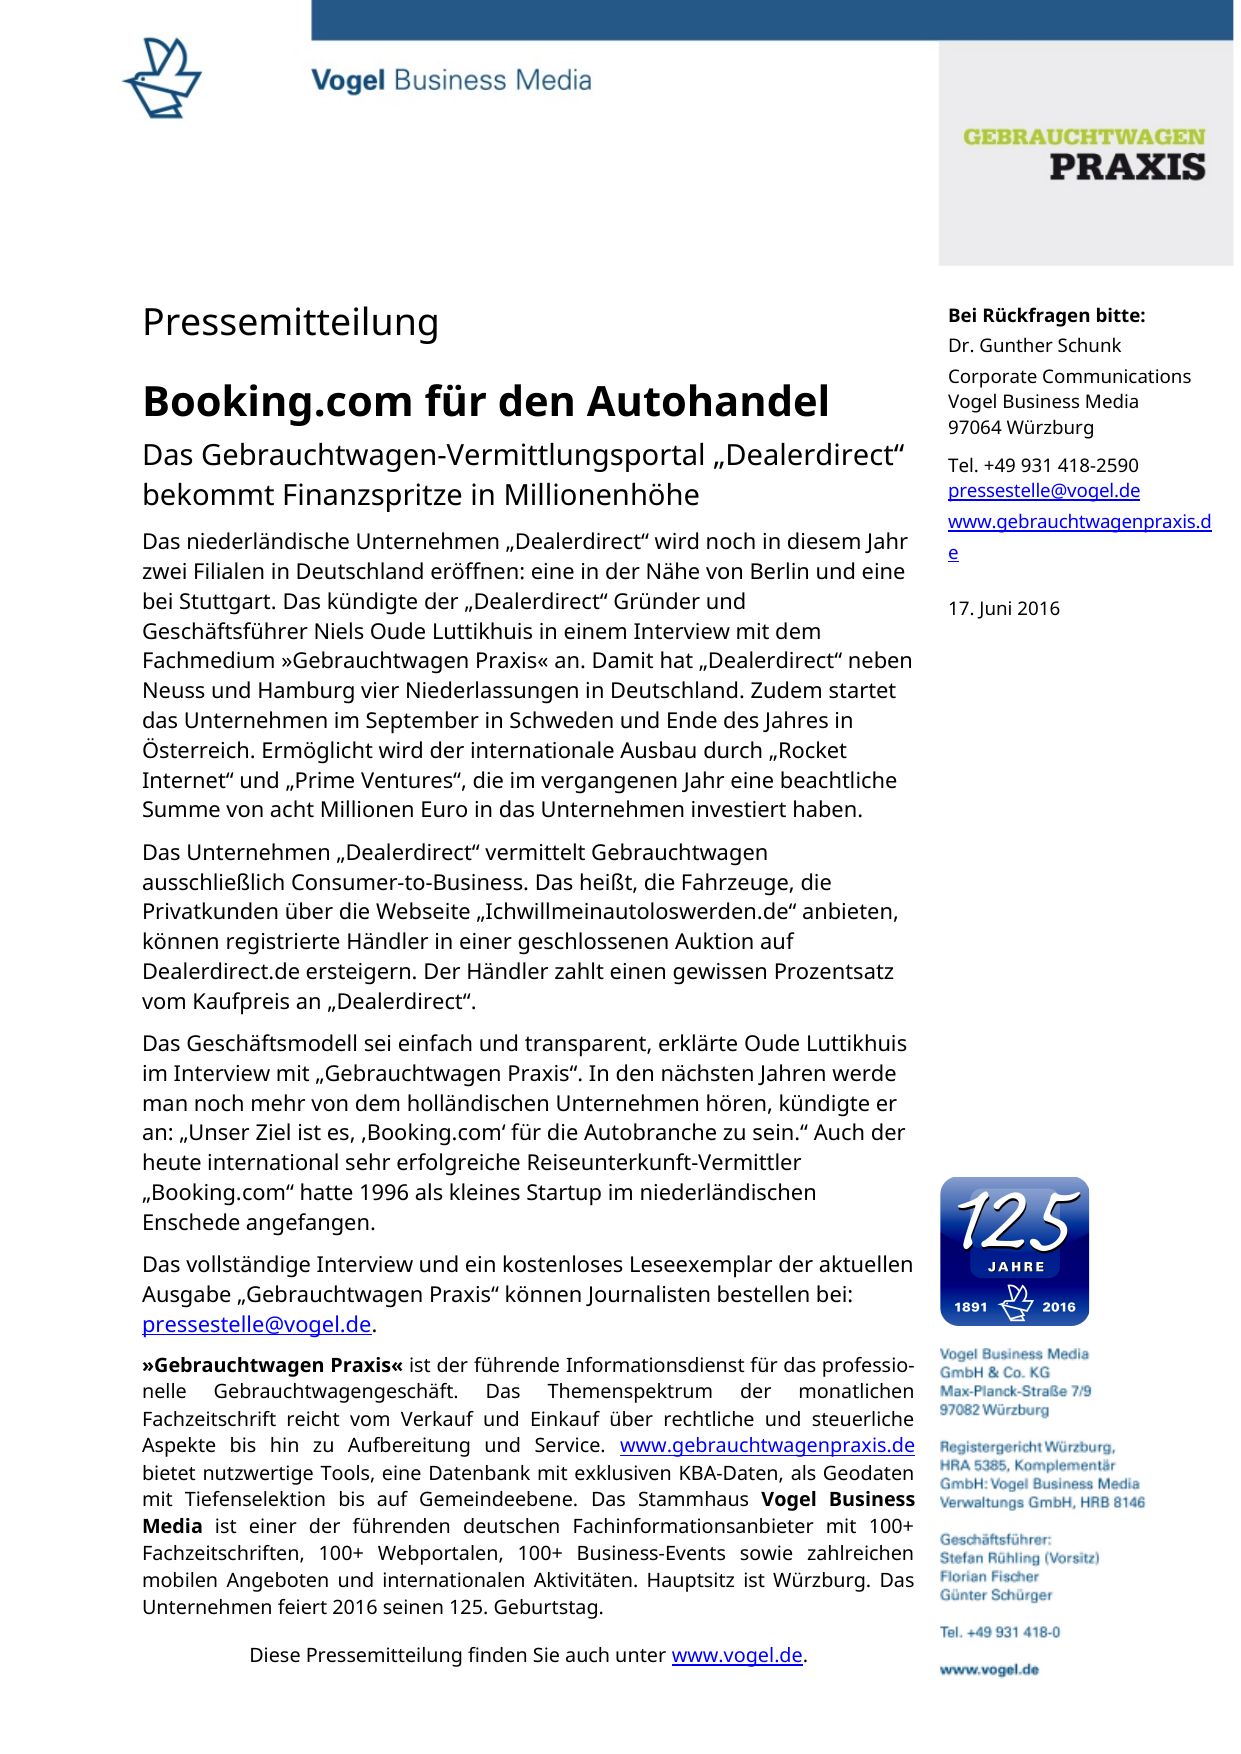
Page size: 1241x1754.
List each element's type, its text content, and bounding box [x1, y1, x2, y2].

text Das niederländische Unternehmen „Dealerdirect“ wird noch in diesem Jahr zwei Filialen in Deutschland eröffnen: eine in der Nähe von Berlin und eine bei Stuttgart. Das kündigte der „Dealerdirect“ Gründer und Geschäftsführer Niels Oude Luttikhuis in einem Interview mit dem Fachmedium »Gebrauchtwagen Praxis« an. Damit hat „Dealerdirect“ neben Neuss und Hamburg vier Niederlassungen in Deutschland. Zudem startet das Unternehmen im September in Schweden und Ende des Jahres in Österreich. Ermöglicht wird der internationale Ausbau durch „Rocket Internet“ und „Prime Ventures“, die im vergangenen Jahr eine beachtliche Summe von acht Millionen Euro in das Unternehmen investiert haben. [142, 526, 915, 824]
text 17. Juni 2016 [948, 595, 1214, 621]
text Bei Rückfragen bitte: [948, 302, 1214, 327]
text Vogel Business Media [948, 389, 1214, 414]
text Corporate Communications [948, 363, 1214, 389]
text pressestelle@vogel.de [948, 478, 1214, 503]
subtitle Booking.com für den Autohandel [142, 371, 915, 428]
text Tel. +49 931 418-2590 [948, 452, 1214, 478]
text »Gebrauchtwagen Praxis« ist der führende Informationsdienst für das professio-nelle Gebrauchtwagengeschäft. Das Themenspektrum der monatlichen Fachzeitschrift reicht vom Verkauf und Einkauf über rechtliche und steuerliche Aspekte bis hin zu Aufbereitung und Service. www.gebrauchtwagenpraxis.de bietet nutzwertige Tools, eine Datenbank mit exklusiven KBA-Daten, als Geodaten mit Tiefenselektion bis auf Gemeindeebene. Das Stammhaus Vogel Business Media ist einer der führenden deutschen Fachinformationsanbieter mit 100+ Fachzeitschriften, 100+ Webportalen, 100+ Business-Events sowie zahlreichen mobilen Angeboten und internationalen Aktivitäten. Hauptsitz ist Würzburg. Das Unternehmen feiert 2016 seinen 125. Geburtstag. [142, 1351, 915, 1621]
subtitle Das Gebrauchtwagen-Vermittlungsportal „Dealerdirect“ bekommt Finanzspritze in Millionenhöhe [142, 434, 915, 514]
text Das vollständige Interview und ein kostenloses Leseexemplar der aktuellen Ausgabe „Gebrauchtwagen Praxis“ können Journalisten bestellen bei: pressestelle@vogel.de. [142, 1249, 915, 1338]
text Das Unternehmen „Dealerdirect“ vermittelt Gebrauchtwagen ausschließlich Consumer-to-Business. Das heißt, die Fahrzeuge, die Privatkunden über die Webseite „Ichwillmeinautoloswerden.de“ anbieten, können registrierte Händler in einer geschlossenen Auktion auf Dealerdirect.de ersteigern. Der Händler zahlt einen gewissen Prozentsatz vom Kaufpreis an „Dealerdirect“. [142, 837, 915, 1015]
text 97064 Würzburg [948, 414, 1214, 440]
subtitle Pressemitteilung [142, 295, 915, 346]
text www.gebrauchtwagenpraxis.de [948, 508, 1214, 564]
text Dr. Gunther Schunk [948, 332, 1214, 358]
text Diese Pressemitteilung finden Sie auch unter www.vogel.de. [142, 1641, 915, 1668]
picture [940, 1177, 1090, 1326]
picture [0, 0, 1234, 266]
text Das Geschäftsmodell sei einfach und transparent, erklärte Oude Luttikhuis im Interview mit „Gebrauchtwagen Praxis“. In den nächsten Jahren werde man noch mehr von dem holländischen Unternehmen hören, kündigte er an: „Unser Ziel ist es, ‚Booking.com‘ für die Autobranche zu sein.“ Auch der heute international sehr erfolgreiche Reiseunterkunft-Vermittler „Booking.com“ hatte 1996 als kleines Startup im niederländischen Enschede angefangen. [142, 1028, 915, 1236]
